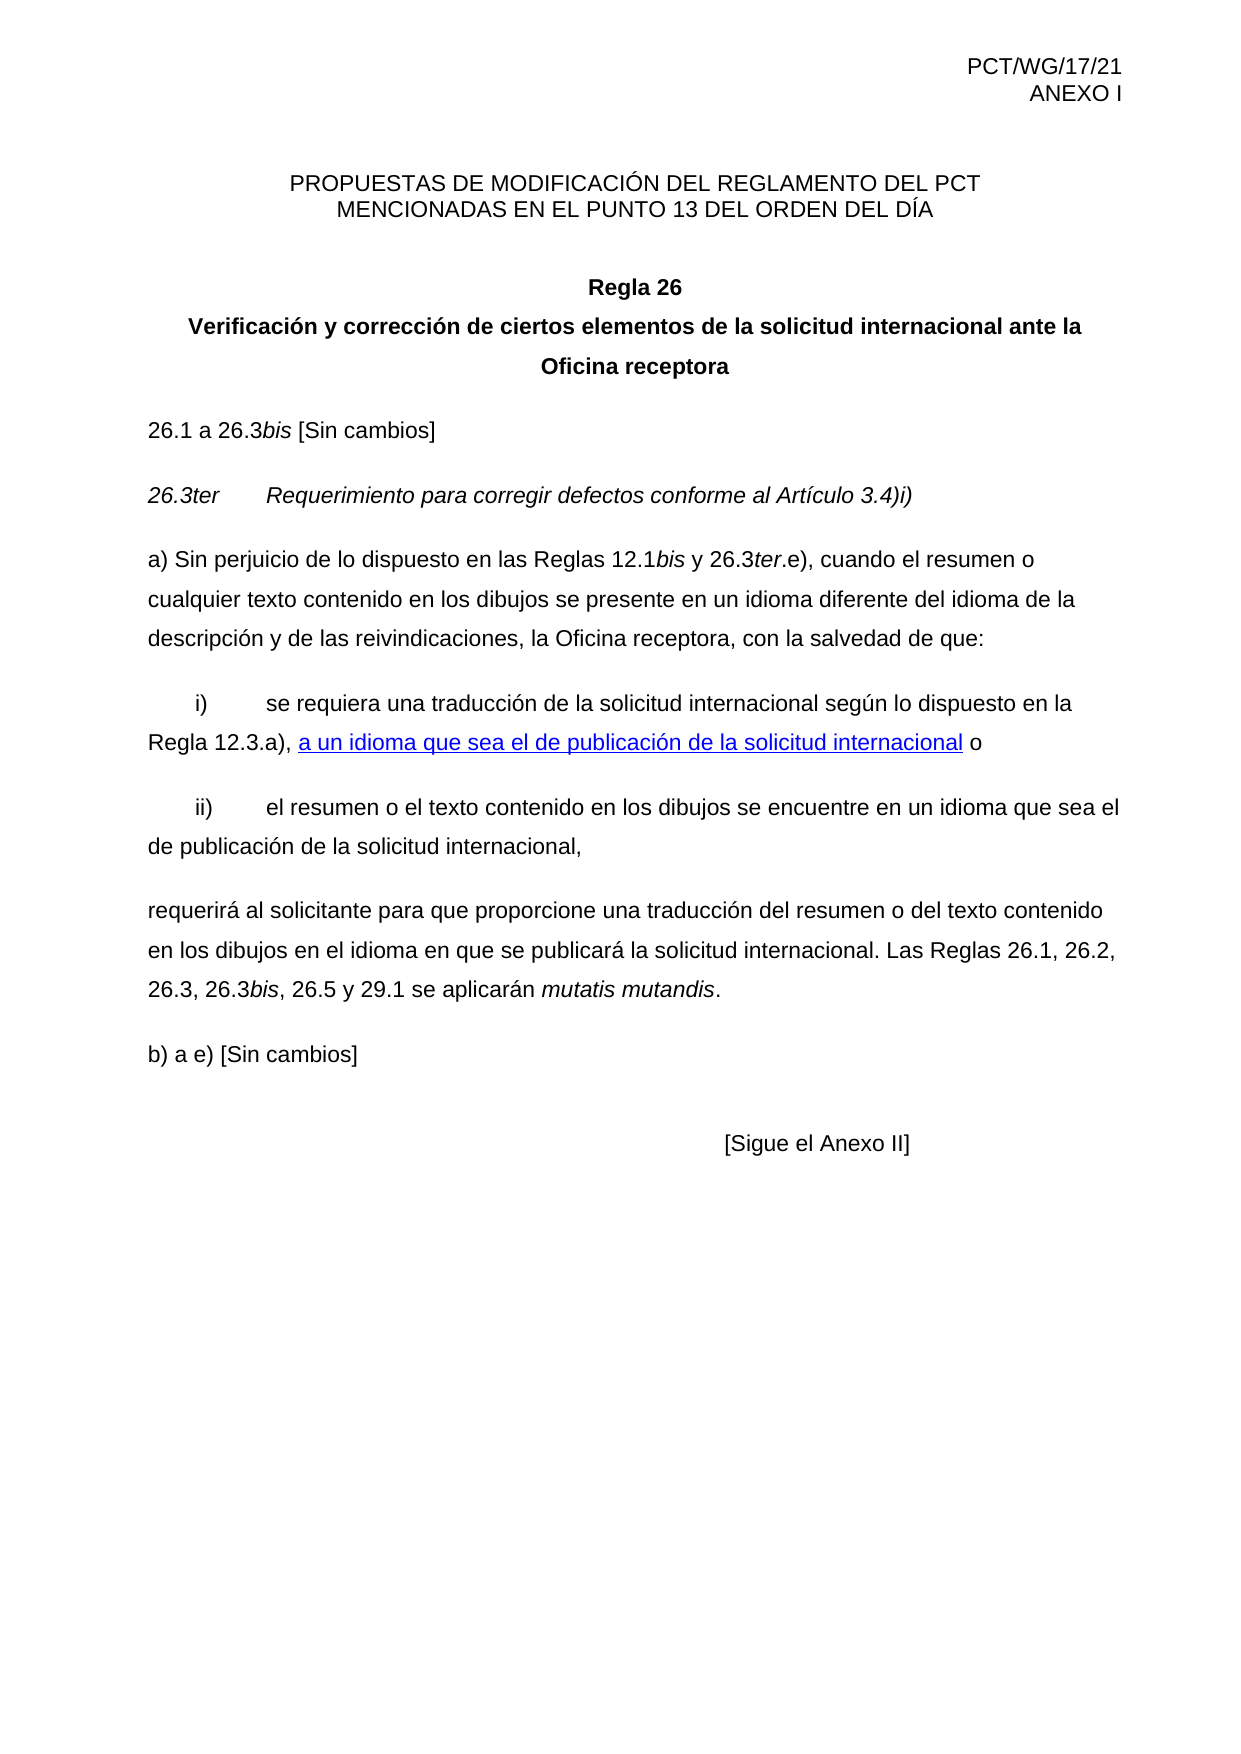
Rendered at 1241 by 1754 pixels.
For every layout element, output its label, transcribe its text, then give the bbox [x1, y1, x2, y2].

text 26.1 a 26.3bis [Sin cambios] [148, 417, 1122, 443]
text PROPUESTAS DE MODIFICACIÓN DEL REGLAMENTO DEL PCT [148, 170, 1122, 196]
text requerirá al solicitante para que proporcione una traducción del resumen o del texto contenido en los dibujos en el idioma en que se publicará la solicitud internacional. Las Reglas 26.1, 26.2, 26.3, 26.3bis, 26.5 y 29.1 se aplicarán mutatis mutandis. [148, 897, 1122, 1003]
text b) a e) [Sin cambios] [148, 1041, 1122, 1067]
text [Sigue el Anexo II] [724, 1130, 1122, 1156]
text 26.3ter Requerimiento para corregir defectos conforme al Artículo 3.4)i) [148, 482, 1122, 508]
text ii) el resumen o el texto contenido en los dibujos se encuentre en un idioma que sea el de publicación de la solicitud internacional, [148, 793, 1122, 859]
text i) se requiera una traducción de la solicitud internacional según lo dispuesto en la Regla 12.3.a), a un idioma que sea el de publicación de la solicitud internacional o [148, 689, 1122, 755]
text a) Sin perjuicio de lo dispuesto en las Reglas 12.1bis y 26.3ter.e), cuando el resumen o cualquier texto contenido en los dibujos se presente en un idioma diferente del idioma de la descripción y de las reivindicaciones, la Oficina receptora, con la salvedad de que: [148, 546, 1122, 651]
text MENCIONADAS EN EL PUNTO 13 DEL ORDEN DEL DÍA [148, 196, 1122, 222]
title Regla 26 Verificación y corrección de ciertos elementos de la solicitud internacional ante la Oficina receptora [148, 274, 1122, 379]
